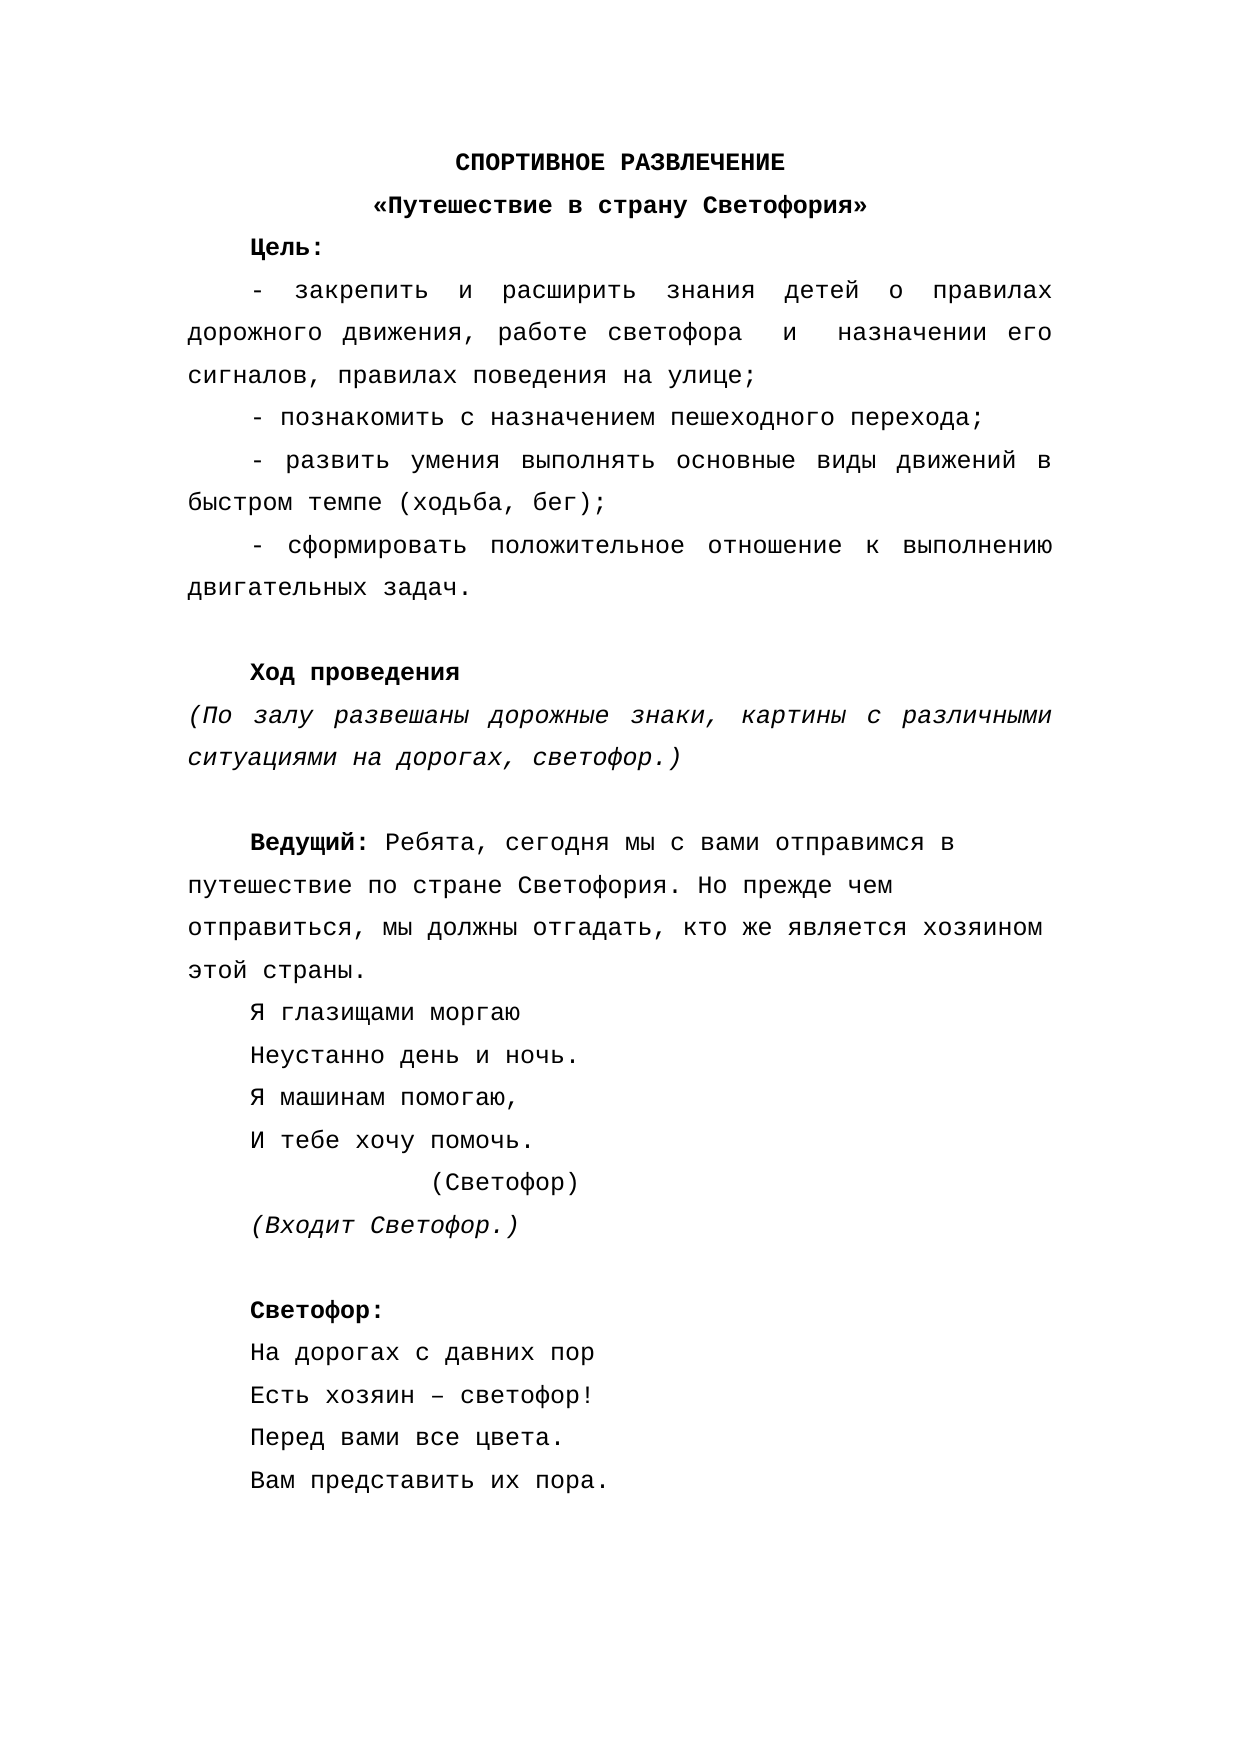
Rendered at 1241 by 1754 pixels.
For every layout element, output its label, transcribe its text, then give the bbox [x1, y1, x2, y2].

text Неустанно день и ночь. [187, 1042, 1053, 1071]
text - сформировать положительное отношение к выполнению двигательных задач. [187, 532, 1053, 603]
text - познакомить с назначением пешеходного перехода; [187, 405, 1053, 433]
text - закрепить и расширить знания детей о правилах дорожного движения, работе светофора и назначении его сигналов, правилах поведения на улице; [187, 277, 1053, 391]
text На дорогах с давних пор [187, 1340, 1053, 1368]
text (По залу развешаны дорожные знаки, картины с различными ситуациями на дорогах, светофор.) [187, 702, 1053, 773]
text «Путешествие в страну Светофория» [187, 192, 1053, 221]
text Я глазищами моргаю [187, 1000, 1053, 1028]
text Ход проведения [187, 660, 1053, 688]
text (Светофор) [187, 1170, 1053, 1198]
text СПОРТИВНОЕ РАЗВЛЕЧЕНИЕ [187, 150, 1053, 178]
text Есть хозяин – светофор! [187, 1382, 1053, 1411]
text Я машинам помогаю, [187, 1085, 1053, 1113]
text Вам представить их пора. [187, 1467, 1053, 1496]
text - развить умения выполнять основные виды движений в быстром темпе (ходьба, бег); [187, 447, 1053, 518]
text Светофор: [187, 1297, 1053, 1326]
text И тебе хочу помочь. [187, 1127, 1053, 1156]
text Перед вами все цвета. [187, 1425, 1053, 1453]
text Ведущий: Ребята, сегодня мы с вами отправимся в путешествие по стране Светофория. Но прежде чем отправиться, мы должны отгадать, кто же является хозяином этой страны. [187, 830, 1053, 986]
text Цель: [187, 235, 1053, 263]
text (Входит Светофор.) [187, 1212, 1053, 1241]
